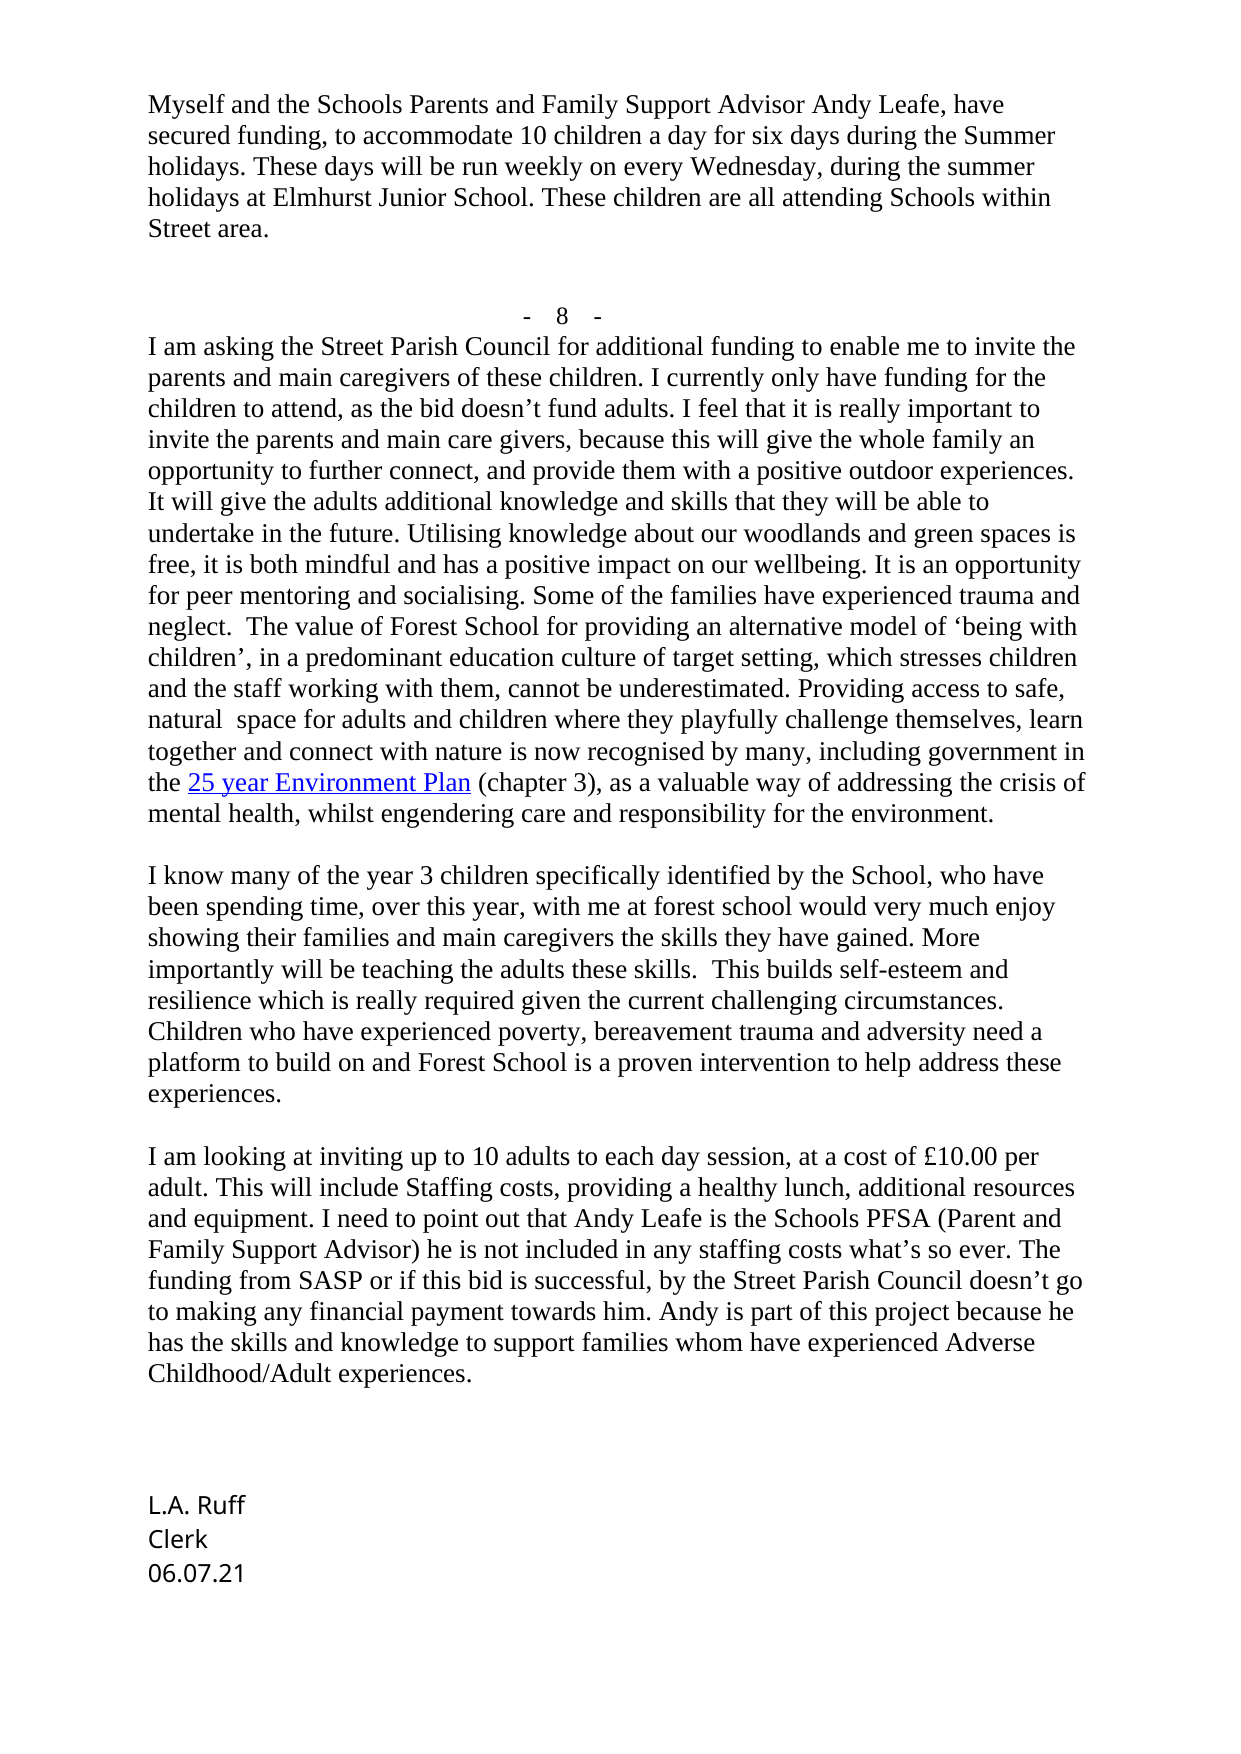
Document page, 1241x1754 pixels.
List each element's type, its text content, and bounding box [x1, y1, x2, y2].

text Myself and the Schools Parents and Family Support Advisor Andy Leafe, have secured funding, to accommodate 10 children a day for six days during the Summer holidays. These days will be run weekly on every Wednesday, during the summer holidays at Elmhurst Junior School. These children are all attending Schools within Street area. [148, 88, 1092, 243]
text I know many of the year 3 children specifically identified by the School, who have been spending time, over this year, with me at forest school would very much enjoy showing their families and main caregivers the skills they have gained. More importantly will be teaching the adults these skills. This builds self-esteem and resilience which is really required given the current challenging circumstances. Children who have experienced poverty, bereavement trauma and adversity need a platform to build on and Forest School is a proven intervention to help address these experiences. [148, 859, 1092, 1108]
text Clerk [148, 1522, 1092, 1556]
text I am looking at inviting up to 10 adults to each day session, at a cost of £10.00 per adult. This will include Staffing costs, providing a healthy lunch, additional resources and equipment. I need to point out that Andy Leafe is the Schools PFSA (Parent and Family Support Advisor) he is not included in any staffing costs what’s so ever. The funding from SASP or if this bid is successful, by the Street Parish Council doesn’t go to making any financial payment towards him. Andy is part of this project because he has the skills and knowledge to support families whom have experienced Adverse Childhood/Adult experiences. [148, 1139, 1092, 1389]
text L.A. Ruff [148, 1488, 1092, 1522]
text 06.07.21 [148, 1556, 1092, 1590]
text I am asking the Street Parish Council for additional funding to enable me to invite the parents and main caregivers of these children. I currently only have funding for the children to attend, as the bid doesn’t fund adults. I feel that it is really important to invite the parents and main care givers, because this will give the whole family an opportunity to further connect, and provide them with a positive outdoor experiences. It will give the adults additional knowledge and skills that they will be able to undertake in the future. Utilising knowledge about our woodlands and green spaces is free, it is both mindful and has a positive impact on our wellbeing. It is an opportunity for peer mentoring and socialising. Some of the families have experienced trauma and neglect. The value of Forest School for providing an alternative model of ‘being with children’, in a predominant education culture of target setting, which stresses children and the staff working with them, cannot be underestimated. Providing access to safe, natural space for adults and children where they playfully challenge themselves, learn together and connect with nature is now recognised by many, including government in the 25 year Environment Plan (chapter 3), as a valuable way of addressing the crisis of mental health, whilst engendering care and responsibility for the environment. [148, 330, 1092, 828]
text - 8 - [148, 301, 1092, 330]
